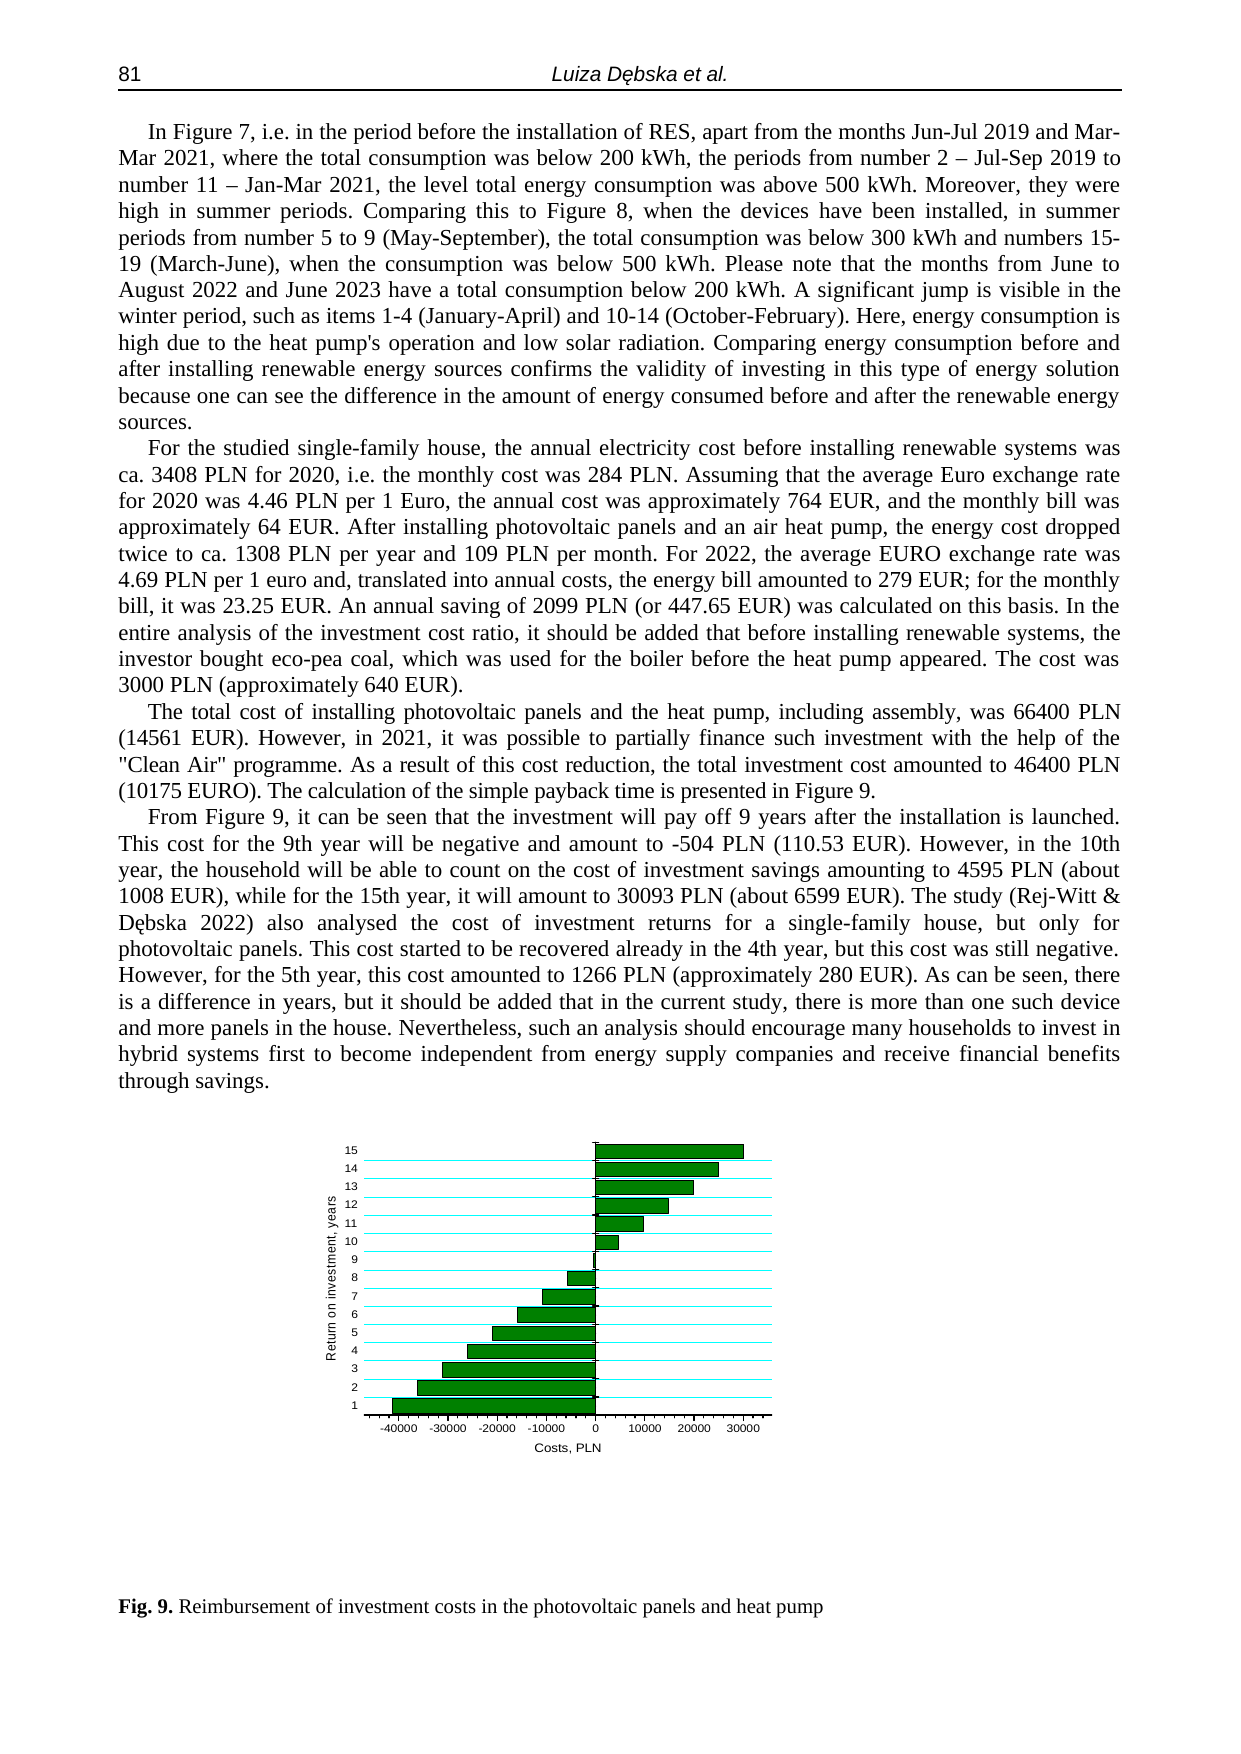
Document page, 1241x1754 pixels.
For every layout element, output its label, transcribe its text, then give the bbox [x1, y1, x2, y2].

text From Figure 9, it can be seen that the investment will pay off 9 years after the installation is launched. This cost for the 9th year will be negative and amount to -504 PLN (110.53 EUR). However, in the 10th year, the household will be able to count on the cost of investment savings amounting to 4595 PLN (about 1008 EUR), while for the 15th year, it will amount to 30093 PLN (about 6599 EUR). The study (Rej-Witt & Dębska 2022) also analysed the cost of investment returns for a single-family house, but only for photovoltaic panels. This cost started to be recovered already in the 4th year, but this cost was still negative. However, for the 5th year, this cost amounted to 1266 PLN (approximately 280 EUR). As can be seen, there is a difference in years, but it should be added that in the current study, there is more than one such device and more panels in the house. Nevertheless, such an analysis should encourage many households to invest in hybrid systems first to become independent from energy supply companies and receive financial benefits through savings. [118, 803, 1122, 1093]
text For the studied single-family house, the annual electricity cost before installing renewable systems was ca. 3408 PLN for 2020, i.e. the monthly cost was 284 PLN. Assuming that the average Euro exchange rate for 2020 was 4.46 PLN per 1 Euro, the annual cost was approximately 764 EUR, and the monthly bill was approximately 64 EUR. After installing photovoltaic panels and an air heat pump, the energy cost dropped twice to ca. 1308 PLN per year and 109 PLN per month. For 2022, the average EURO exchange rate was 4.69 PLN per 1 euro and, translated into annual costs, the energy bill amounted to 279 EUR; for the monthly bill, it was 23.25 EUR. An annual saving of 2099 PLN (or 447.65 EUR) was calculated on this basis. In the entire analysis of the investment cost ratio, it should be added that before installing renewable systems, the investor bought eco-pea coal, which was used for the boiler before the heat pump appeared. The cost was 3000 PLN (approximately 640 EUR). [118, 434, 1122, 698]
text The total cost of installing photovoltaic panels and the heat pump, including assembly, was 66400 PLN (14561 EUR). However, in 2021, it was possible to partially finance such investment with the help of the "Clean Air" programme. As a result of this cost reduction, the total investment cost amounted to 46400 PLN (10175 EURO). The calculation of the simple payback time is presented in Figure 9. [118, 698, 1122, 803]
text In Figure 7, i.e. in the period before the installation of RES, apart from the months Jun-Jul 2019 and Mar-Mar 2021, where the total consumption was below 200 kWh, the periods from number 2 – Jul-Sep 2019 to number 11 – Jan-Mar 2021, the level total energy consumption was above 500 kWh. Moreover, they were high in summer periods. Comparing this to Figure 8, when the devices have been installed, in summer periods from number 5 to 9 (May-September), the total consumption was below 300 kWh and numbers 15-19 (March-June), when the consumption was below 500 kWh. Please note that the months from June to August 2022 and June 2023 have a total consumption below 200 kWh. A significant jump is visible in the winter period, such as items 1-4 (January-April) and 10-14 (October-February). Here, energy consumption is high due to the heat pump's operation and low solar radiation. Comparing energy consumption before and after installing renewable energy sources confirms the validity of investing in this type of energy solution because one can see the difference in the amount of energy consumed before and after the renewable energy sources. [118, 118, 1122, 434]
text Fig. 9. Reimbursement of investment costs in the photovoltaic panels and heat pump [118, 1594, 1122, 1618]
